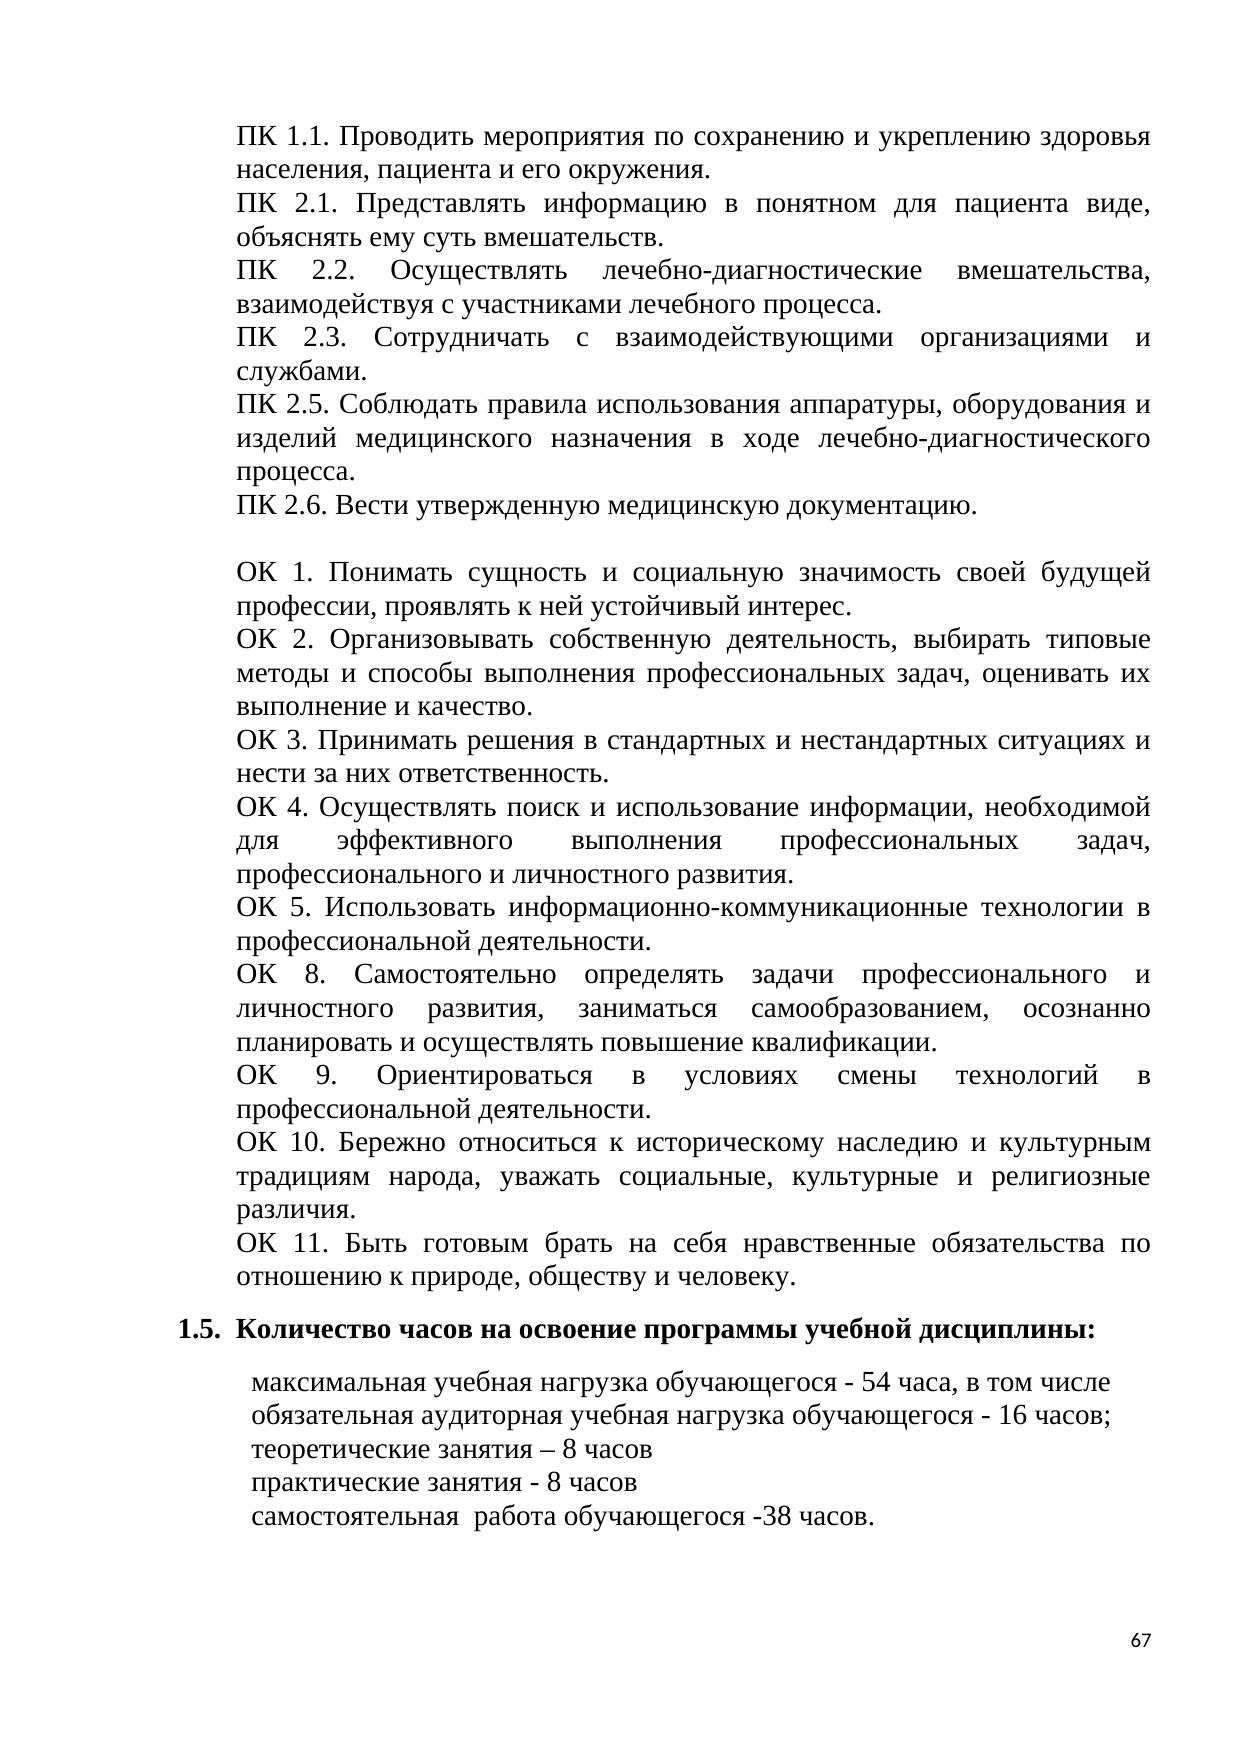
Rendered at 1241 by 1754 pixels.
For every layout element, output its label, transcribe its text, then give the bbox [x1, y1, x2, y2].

text ОК 1. Понимать сущность и социальную значимость своей будущей профессии, проявлять к ней устойчивый интерес. [236, 554, 1152, 621]
text ПК 2.5. Соблюдать правила использования аппаратуры, оборудования и изделий медицинского назначения в ходе лечебно-диагностического процесса. [236, 386, 1152, 487]
text ПК 2.6. Вести утвержденную медицинскую документацию. [236, 487, 1152, 521]
text 1.5. Количество часов на освоение программы учебной дисциплины: [177, 1311, 1152, 1345]
text ПК 2.3. Сотрудничать с взаимодействующими организациями и службами. [236, 319, 1152, 386]
text обязательная аудиторная учебная нагрузка обучающегося - 16 часов; [251, 1397, 1152, 1431]
text ОК 10. Бережно относиться к историческому наследию и культурным традициям народа, уважать социальные, культурные и религиозные различия. [236, 1124, 1152, 1225]
text ОК 5. Использовать информационно-коммуникационные технологии в профессиональной деятельности. [236, 889, 1152, 957]
text ОК 2. Организовывать собственную деятельность, выбирать типовые методы и способы выполнения профессиональных задач, оценивать их выполнение и качество. [236, 621, 1152, 722]
text ПК 1.1. Проводить мероприятия по сохранению и укреплению здоровья населения, пациента и его окружения. [236, 118, 1152, 185]
text ОК 9. Ориентироваться в условиях смены технологий в профессиональной деятельности. [236, 1057, 1152, 1124]
text практические занятия - 8 часов [251, 1464, 1152, 1498]
text ПК 2.1. Представлять информацию в понятном для пациента виде, объяснять ему суть вмешательств. [236, 185, 1152, 252]
text ПК 2.2. Осуществлять лечебно-диагностические вмешательства, взаимодействуя с участниками лечебного процесса. [236, 252, 1152, 319]
text максимальная учебная нагрузка обучающегося - 54 часа, в том числе [177, 1364, 1152, 1397]
text самостоятельная работа обучающегося -38 часов. [177, 1498, 1152, 1532]
text теоретические занятия – 8 часов [251, 1431, 1152, 1464]
text ОК 3. Принимать решения в стандартных и нестандартных ситуациях и нести за них ответственность. [236, 722, 1152, 789]
text ОК 8. Самостоятельно определять задачи профессионального и личностного развития, заниматься самообразованием, осознанно планировать и осуществлять повышение квалификации. [236, 957, 1152, 1057]
text ОК 11. Быть готовым брать на себя нравственные обязательства по отношению к природе, обществу и человеку. [236, 1225, 1152, 1292]
text ОК 4. Осуществлять поиск и использование информации, необходимой для эффективного выполнения профессиональных задач, профессионального и личностного развития. [236, 789, 1152, 889]
